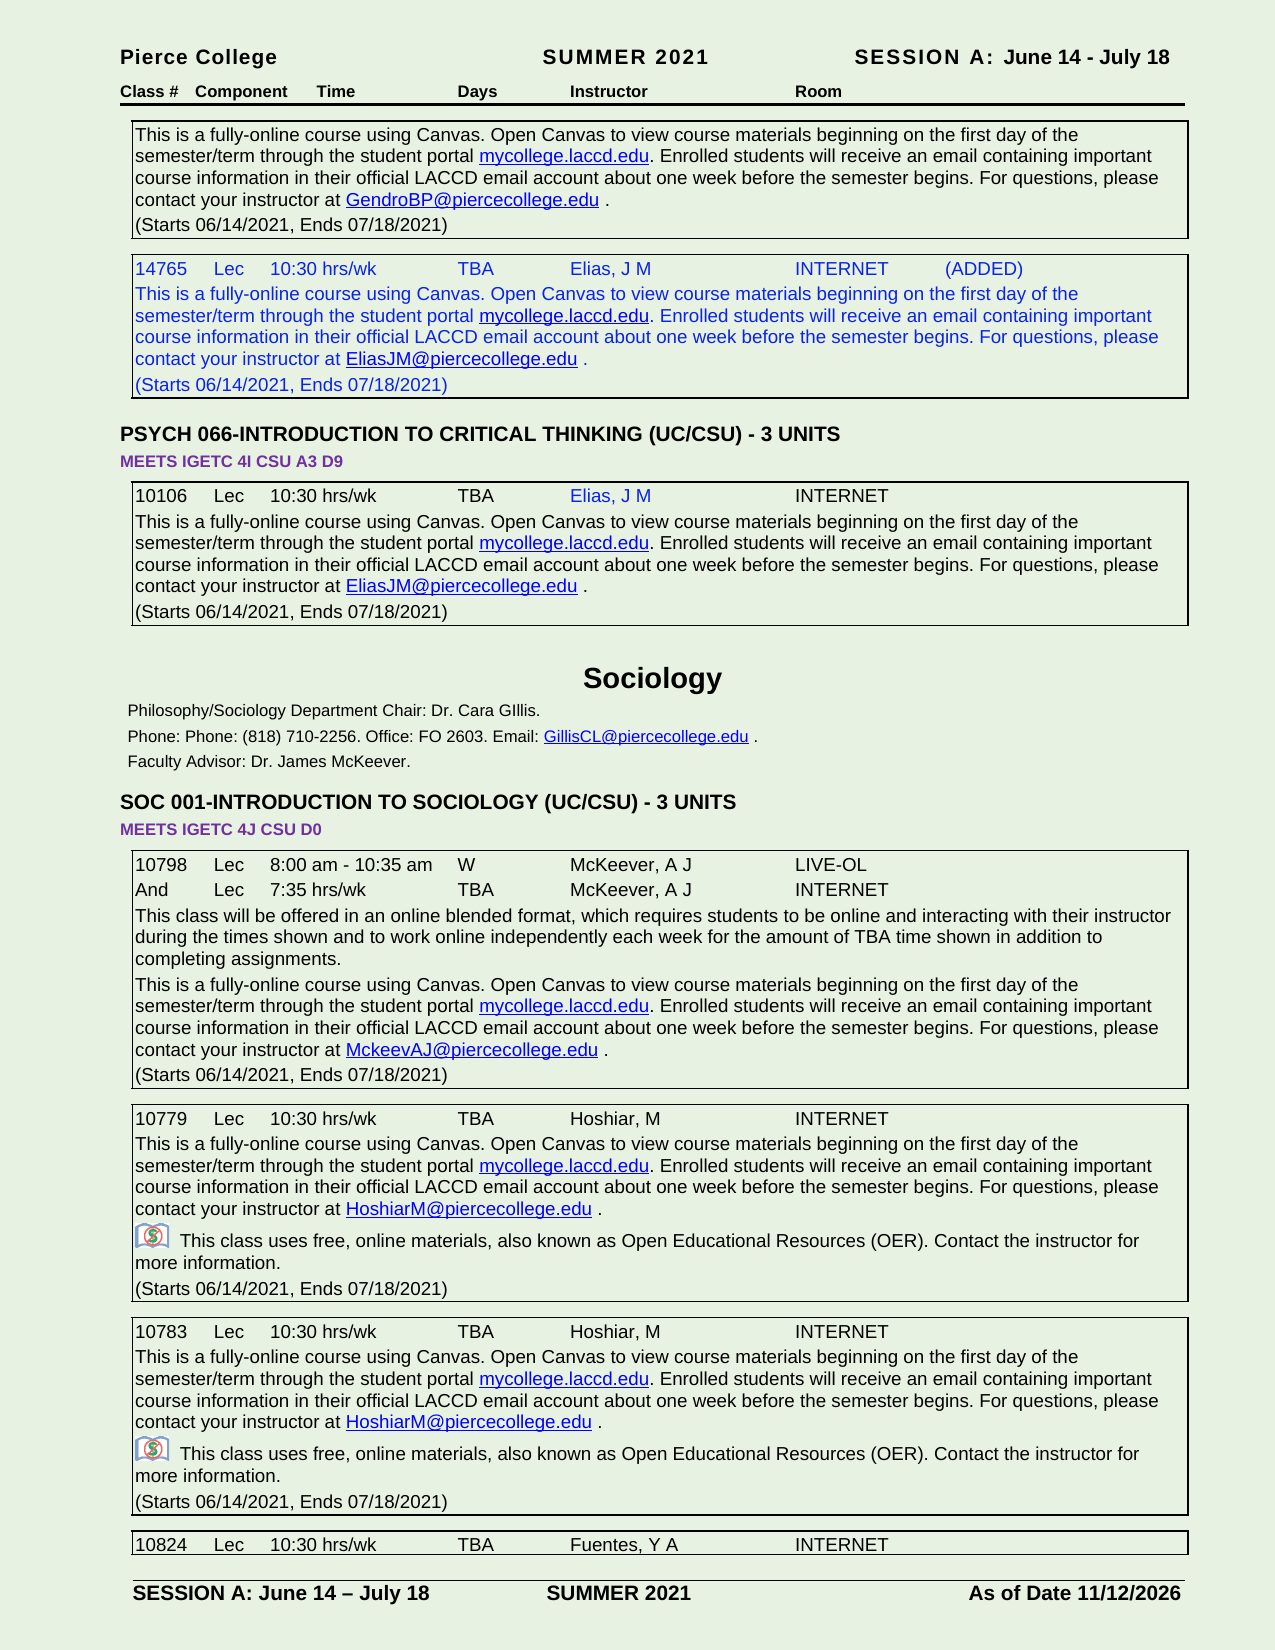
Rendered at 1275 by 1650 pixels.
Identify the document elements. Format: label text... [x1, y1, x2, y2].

text (Starts 06/14/2021, Ends 07/18/2021) [133, 370, 1187, 397]
text This is a fully-online course using Canvas. Open Canvas to view course materials beginning on the first day of the semester/term through the student portal mycollege.laccd.edu. Enrolled students will receive an email containing important course information in their official LACCD email account about one week before the semester begins. For questions, please contact your instructor at HoshiarM@piercecollege.edu . [133, 1129, 1187, 1219]
text Philosophy/Sociology Department Chair: Dr. Cara GIllis. [127, 701, 1185, 720]
text 10824 Lec 10:30 hrs/wk TBA Fuentes, Y A INTERNET [133, 1532, 1187, 1554]
picture [135, 1223, 170, 1248]
subtitle Sociology [120, 661, 1185, 695]
text 10798 Lec 8:00 am - 10:35 am W McKeever, A J LIVE-OL [133, 851, 1187, 875]
text (Starts 06/14/2021, Ends 07/18/2021) [133, 1274, 1187, 1301]
text Phone: Phone: (818) 710-2256. Office: FO 2603. Email: GillisCL@piercecollege.edu . [127, 727, 1185, 746]
text (Starts 06/14/2021, Ends 07/18/2021) [133, 1060, 1187, 1088]
title PSYCH 066-Introduction To Critical Thinking (UC/CSU) - 3 Units [120, 421, 1185, 445]
text 10779 Lec 10:30 hrs/wk TBA Hoshiar, M INTERNET [133, 1105, 1187, 1129]
text This class will be offered in an online blended format, which requires students to be online and interacting with their instructor during the times shown and to work online independently each week for the amount of TBA time shown in addition to completing assignments. [133, 901, 1187, 969]
text (Starts 06/14/2021, Ends 07/18/2021) [133, 1487, 1187, 1514]
text This is a fully-online course using Canvas. Open Canvas to view course materials beginning on the first day of the semester/term through the student portal mycollege.laccd.edu. Enrolled students will receive an email containing important course information in their official LACCD email account about one week before the semester begins. For questions, please contact your instructor at MckeevAJ@piercecollege.edu . [133, 970, 1187, 1060]
text 10106 Lec 10:30 hrs/wk TBA Elias, J M INTERNET [133, 483, 1187, 506]
text Faculty Advisor: Dr. James McKeever. [127, 752, 1185, 771]
text This class uses free, online materials, also known as Open Educational Resources (OER). Contact the instructor for more information. [133, 1220, 1187, 1273]
text And Lec 7:35 hrs/wk TBA McKeever, A J INTERNET [133, 875, 1187, 901]
text 14765 Lec 10:30 hrs/wk TBA Elias, J M INTERNET (ADDED) [133, 255, 1187, 279]
text This is a fully-online course using Canvas. Open Canvas to view course materials beginning on the first day of the semester/term through the student portal mycollege.laccd.edu. Enrolled students will receive an email containing important course information in their official LACCD email account about one week before the semester begins. For questions, please contact your instructor at GendroBP@piercecollege.edu . [133, 122, 1187, 210]
title SOC 001-Introduction To Sociology (UC/CSU) - 3 Units [120, 790, 1185, 814]
text Meets IGETC 4I CSU A3 D9 [120, 452, 1185, 471]
text (Starts 06/14/2021, Ends 07/18/2021) [133, 210, 1187, 238]
text Meets IGETC 4J CSU D0 [120, 820, 1185, 839]
text This is a fully-online course using Canvas. Open Canvas to view course materials beginning on the first day of the semester/term through the student portal mycollege.laccd.edu. Enrolled students will receive an email containing important course information in their official LACCD email account about one week before the semester begins. For questions, please contact your instructor at HoshiarM@piercecollege.edu . [133, 1343, 1187, 1432]
text (Starts 06/14/2021, Ends 07/18/2021) [133, 597, 1187, 625]
text This is a fully-online course using Canvas. Open Canvas to view course materials beginning on the first day of the semester/term through the student portal mycollege.laccd.edu. Enrolled students will receive an email containing important course information in their official LACCD email account about one week before the semester begins. For questions, please contact your instructor at EliasJM@piercecollege.edu . [133, 279, 1187, 369]
text This is a fully-online course using Canvas. Open Canvas to view course materials beginning on the first day of the semester/term through the student portal mycollege.laccd.edu. Enrolled students will receive an email containing important course information in their official LACCD email account about one week before the semester begins. For questions, please contact your instructor at EliasJM@piercecollege.edu . [133, 507, 1187, 597]
picture [135, 1436, 170, 1461]
text This class uses free, online materials, also known as Open Educational Resources (OER). Contact the instructor for more information. [133, 1433, 1187, 1486]
text 10783 Lec 10:30 hrs/wk TBA Hoshiar, M INTERNET [133, 1318, 1187, 1342]
